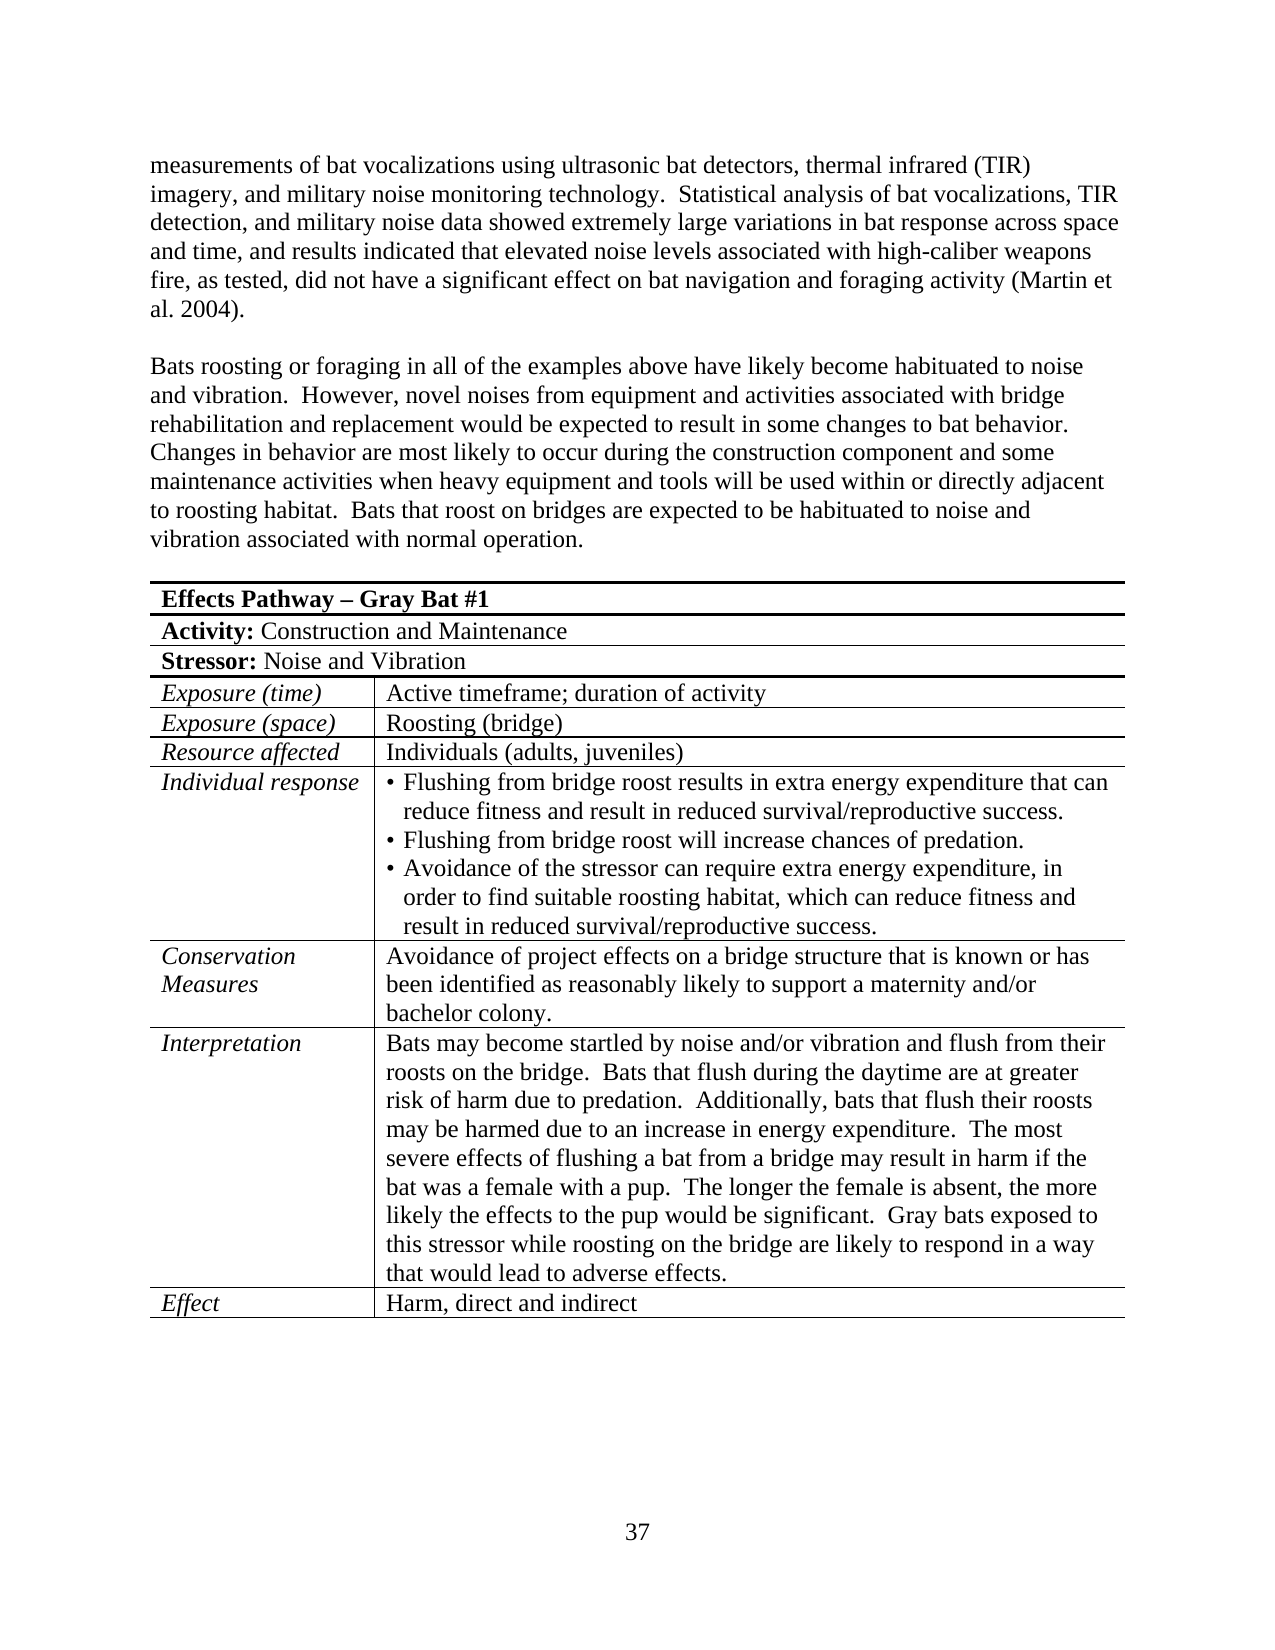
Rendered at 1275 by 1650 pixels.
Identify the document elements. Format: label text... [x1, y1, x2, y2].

table_header Effects Pathway – Gray Bat #1 [150, 584, 1125, 613]
table_cell Exposure (time) [150, 678, 374, 707]
table_cell Individuals (adults, juveniles) [375, 738, 1125, 766]
table_cell Exposure (space) [150, 708, 374, 736]
table_cell Bats may become startled by noise and/or vibration and flush from their roosts on the bridge. Bats that flush during the daytime are at greater risk of harm due to predation. Additionally, bats that flush their roosts may be harmed due to an increase in energy expenditure. The most severe effects of flushing a bat from a bridge may result in harm if the bat was a female with a pup. The longer the female is absent, the more likely the effects to the pup would be significant. Gray bats exposed to this stressor while roosting on the bridge are likely to respond in a way that would lead to adverse effects. [375, 1028, 1125, 1287]
table_cell Conservation Measures [150, 941, 374, 1027]
table_cell Avoidance of project effects on a bridge structure that is known or has been identified as reasonably likely to support a maternity and/or bachelor colony. [375, 941, 1125, 1027]
table_cell Flushing from bridge roost results in extra energy expenditure that can reduce fitness and result in reduced survival/reproductive success. Flushing from bridge roost will increase chances of predation. Avoidance of the stressor can require extra energy expenditure, in order to find suitable roosting habitat, which can reduce fitness and result in reduced survival/reproductive success. [375, 767, 1125, 940]
table_cell Activity: Construction and Maintenance [150, 616, 1125, 645]
table_cell Resource affected [150, 738, 374, 766]
table_cell Harm, direct and indirect [375, 1288, 1125, 1317]
table_cell Interpretation [150, 1028, 374, 1287]
text Bats roosting or foraging in all of the examples above have likely become habituated to noise and vibration. However, novel noises from equipment and activities associated with bridge rehabilitation and replacement would be expected to result in some changes to bat behavior. Changes in behavior are most likely to occur during the construction component and some maintenance activities when heavy equipment and tools will be used within or directly adjacent to roosting habitat. Bats that roost on bridges are expected to be habituated to noise and vibration associated with normal operation. [150, 351, 1125, 552]
table_cell Roosting (bridge) [375, 708, 1125, 736]
table_cell Active timeframe; duration of activity [375, 678, 1125, 707]
table_cell Effect [150, 1288, 374, 1317]
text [150, 150, 1125, 322]
table_cell Individual response [150, 767, 374, 940]
table_cell Stressor: Noise and Vibration [150, 646, 1125, 675]
